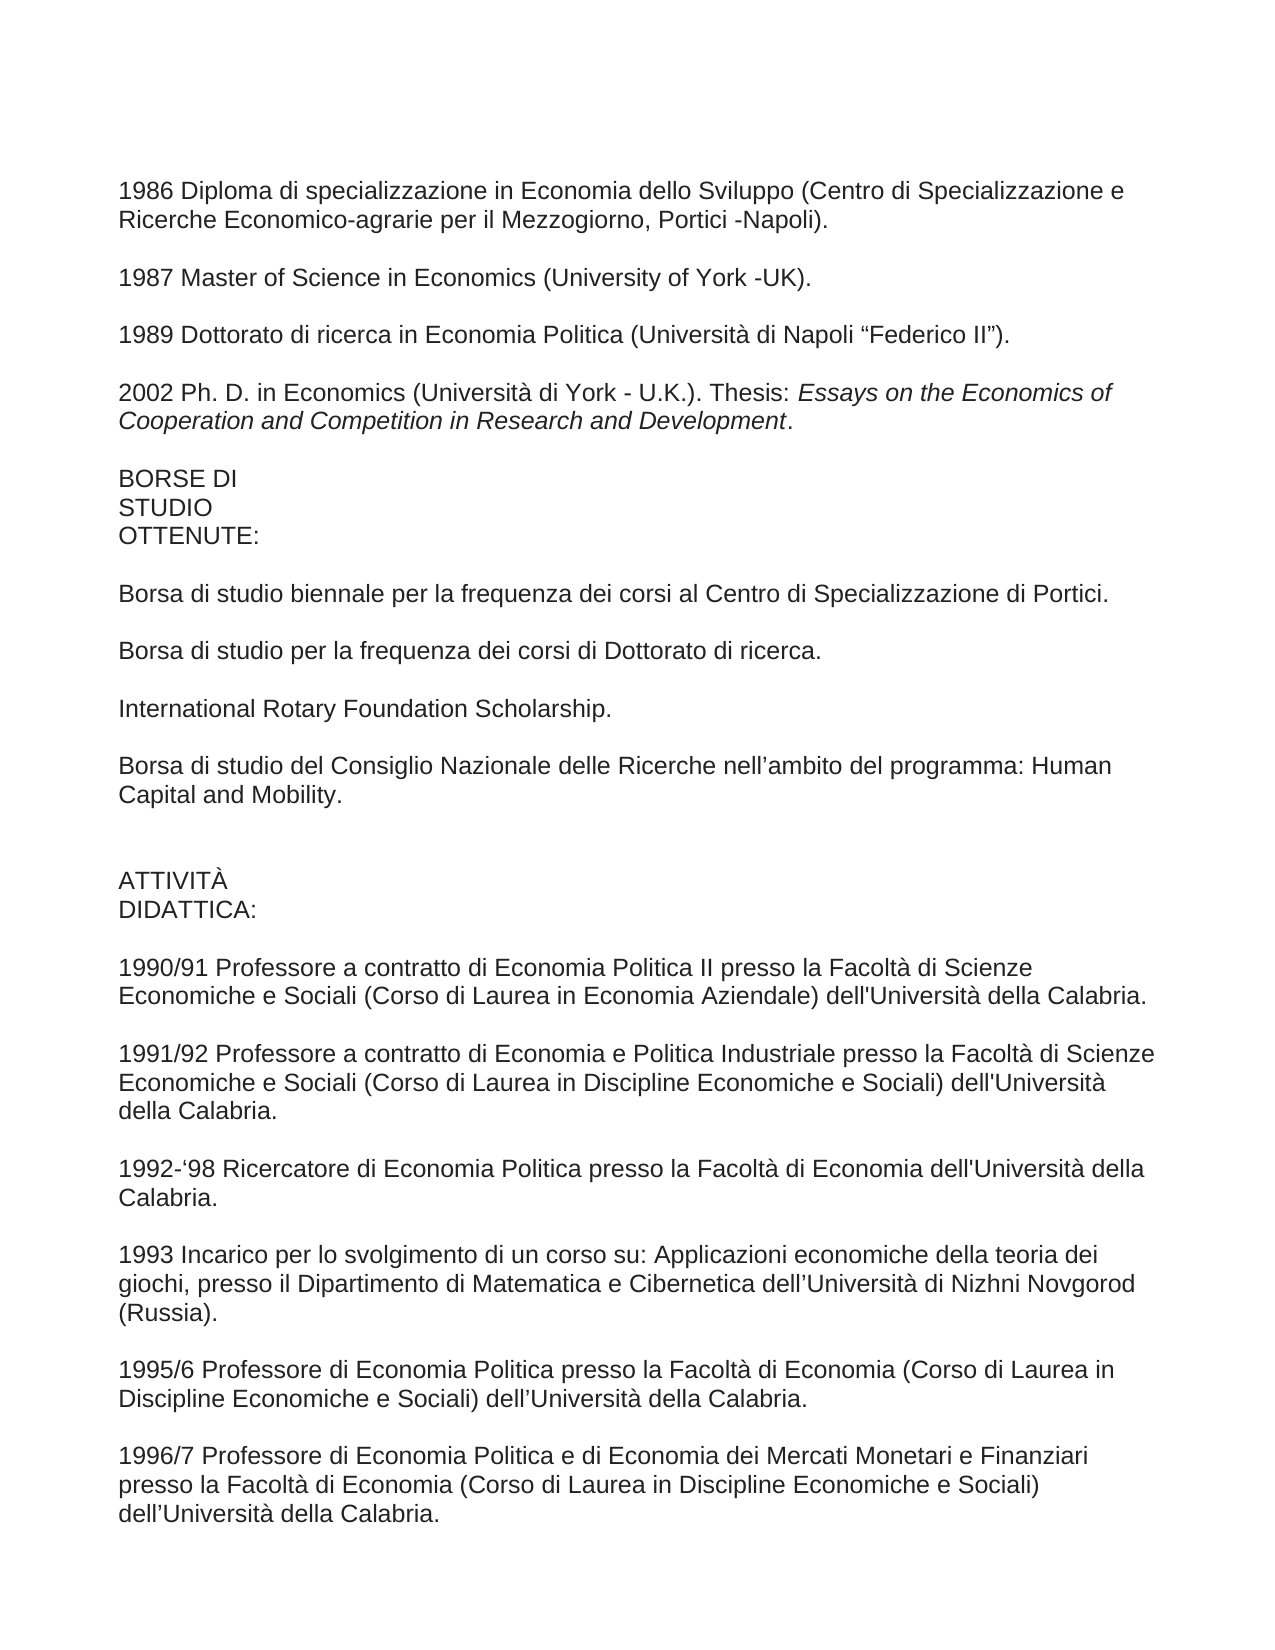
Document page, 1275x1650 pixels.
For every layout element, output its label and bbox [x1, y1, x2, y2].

text [118, 148, 1157, 1528]
